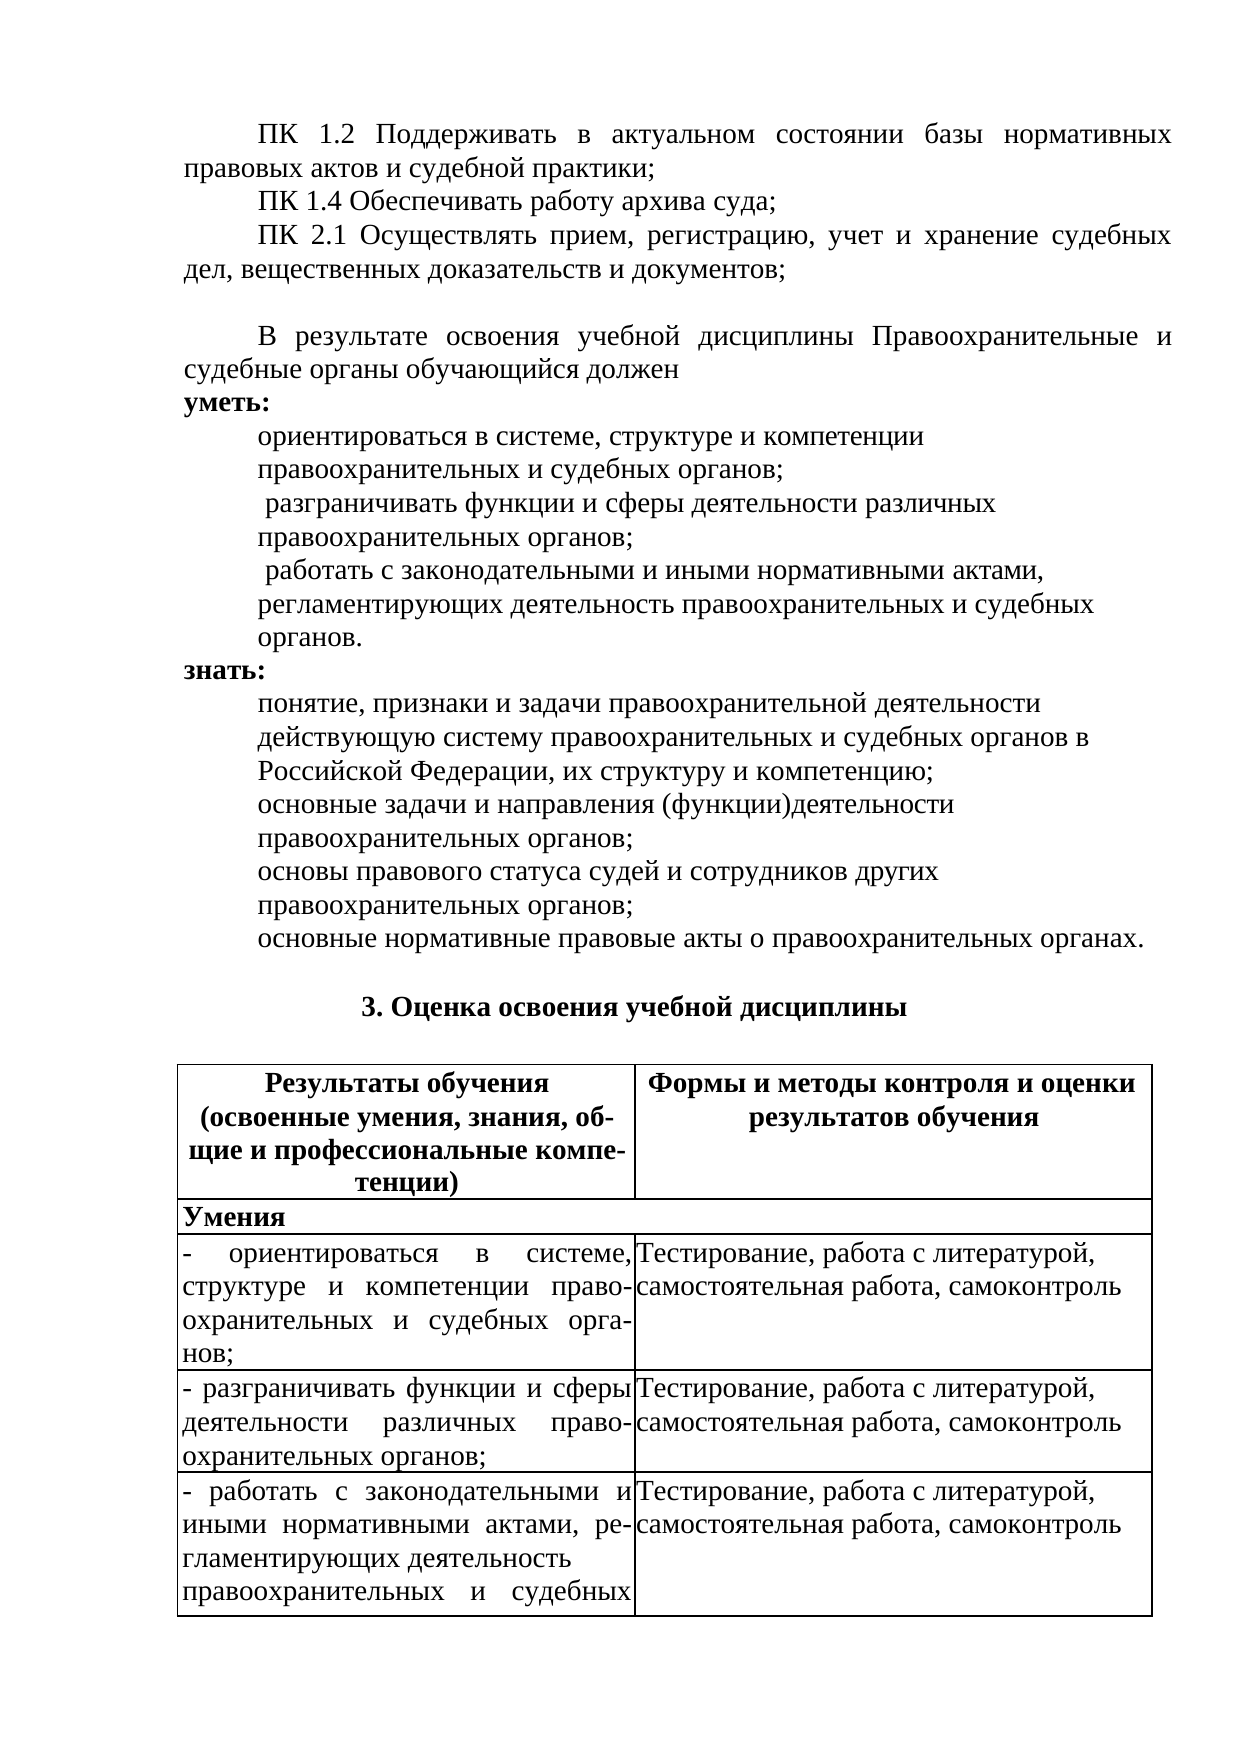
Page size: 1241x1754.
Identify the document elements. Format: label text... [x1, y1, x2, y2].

list основные задачи и направления (функции)деятельности правоохранительных органов; [257, 786, 1173, 853]
table_header Результаты обучения (освоенные умения, знания, об- щие и профессиональные компе- тенции) [178, 1065, 634, 1198]
list действующую систему правоохранительных и судебных органов в Российской Федерации, их структуру и компетенцию; [257, 719, 1173, 786]
table_cell - разграничивать функции и сферы деятельности различных право- охранительных органов; [178, 1371, 634, 1471]
table_cell Тестирование, работа с литературой, самостоятельная работа, самоконтроль [636, 1371, 1151, 1471]
table_cell Тестирование, работа с литературой, самостоятельная работа, самоконтроль [636, 1235, 1151, 1369]
table_header Формы и методы контроля и оценки результатов обучения [636, 1065, 1151, 1198]
text ПК 2.1 Осуществлять прием, регистрацию, учет и хранение судебных дел, вещественных доказательств и документов; [184, 217, 1173, 284]
table_cell - ориентироваться в системе, структуре и компетенции право- охранительных и судебных орга- нов; [178, 1235, 634, 1369]
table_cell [636, 1473, 1151, 1615]
text ПК 1.2 Поддерживать в актуальном состоянии базы нормативных правовых актов и судебной практики; [184, 117, 1173, 184]
table_cell Умения [178, 1200, 1151, 1233]
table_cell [178, 1473, 634, 1615]
list ориентироваться в системе, структуре и компетенции правоохранительных и судебных органов; [257, 418, 1173, 485]
list основы правового статуса судей и сотрудников других правоохранительных органов; [257, 853, 1173, 921]
text В результате освоения учебной дисциплины Правоохранительные и судебные органы обучающийся должен [184, 318, 1173, 385]
list работать с законодательными и иными нормативными актами, регламентирующих деятельность правоохранительных и судебных органов. [257, 552, 1173, 653]
list основные нормативные правовые акты о правоохранительных органах. [257, 921, 1173, 954]
text ПК 1.4 Обеспечивать работу архива суда; [258, 184, 1173, 217]
text знать: [184, 653, 1173, 686]
text 3. Оценка освоения учебной дисциплины [361, 989, 1176, 1023]
text уметь: [184, 385, 1173, 418]
list разграничивать функции и сферы деятельности различных правоохранительных органов; [257, 485, 1173, 552]
text понятие, признаки и задачи правоохранительной деятельности [258, 686, 1173, 719]
